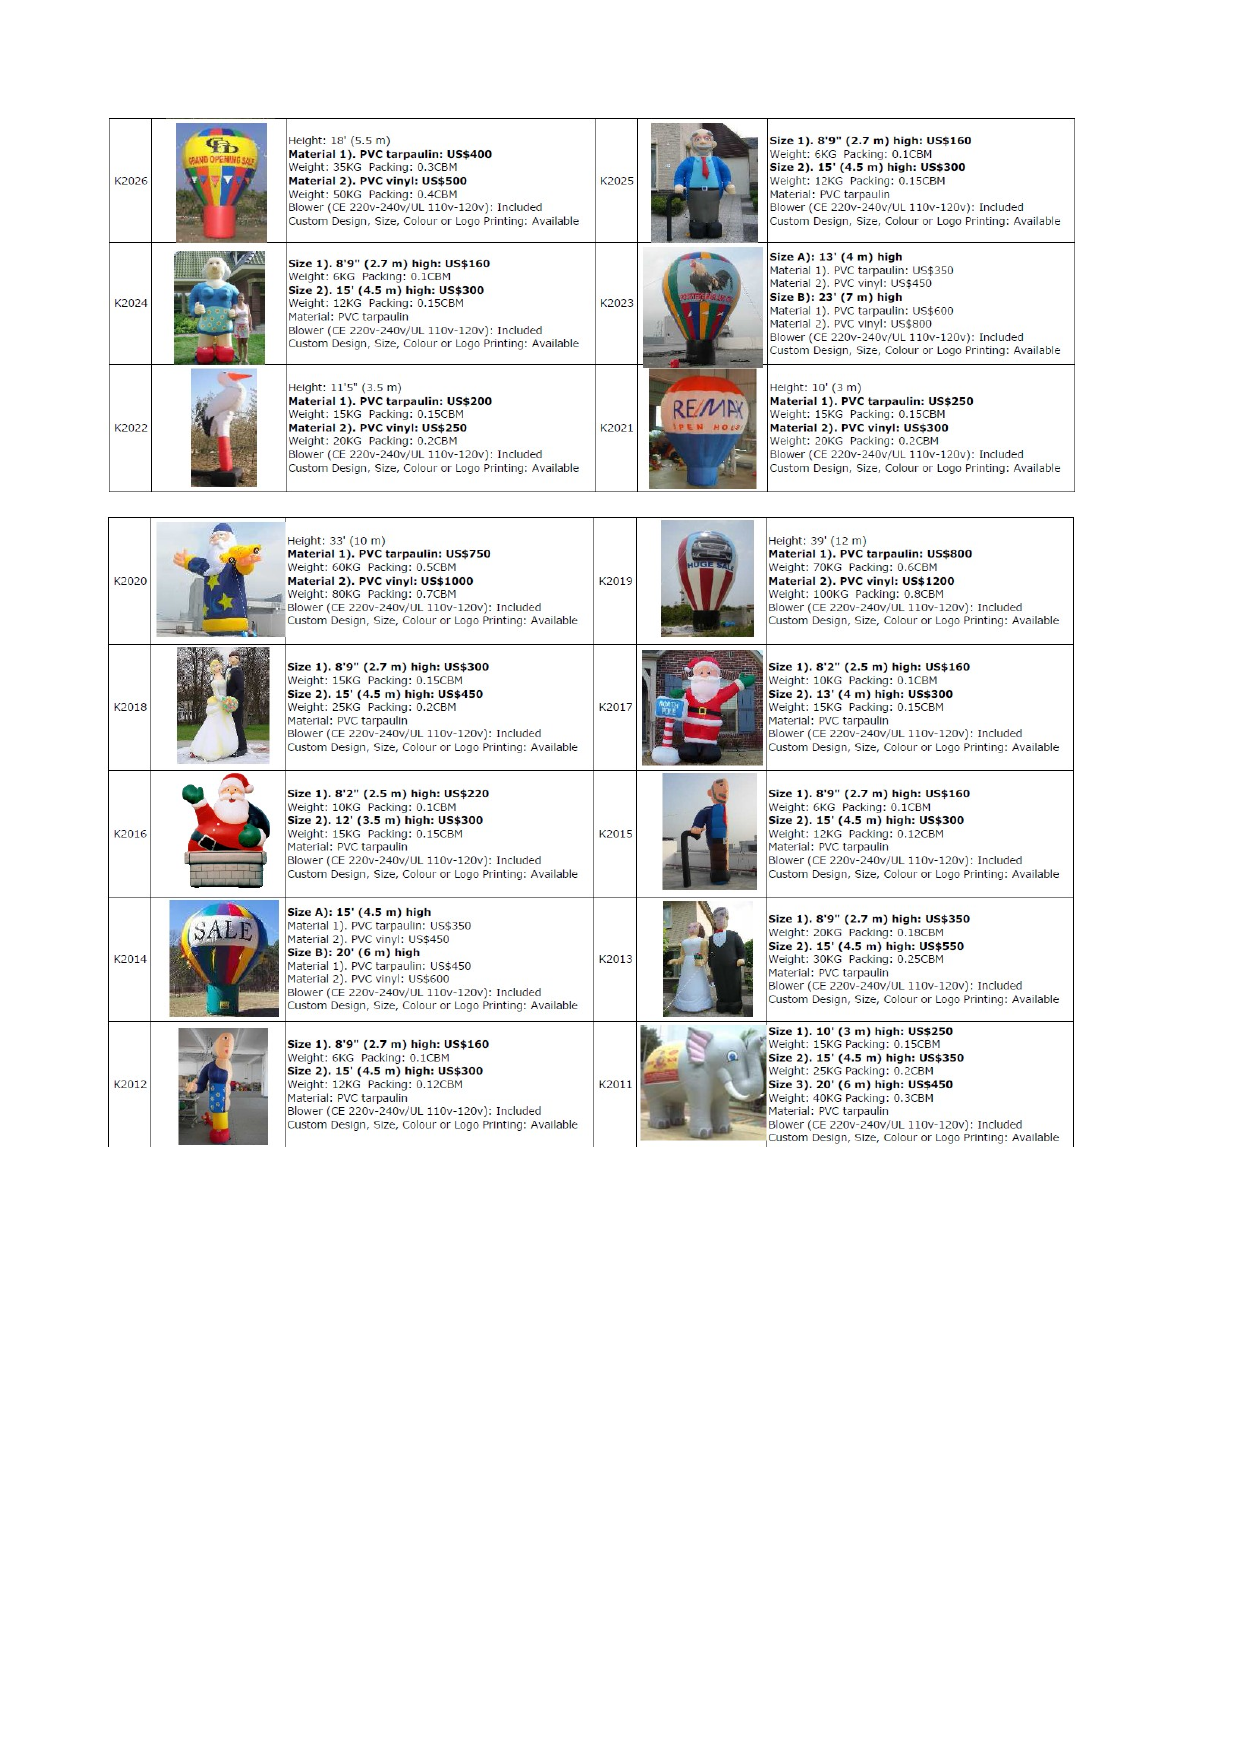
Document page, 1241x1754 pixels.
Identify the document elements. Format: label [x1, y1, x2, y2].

picture [103, 118, 1078, 492]
picture [103, 516, 1078, 1147]
